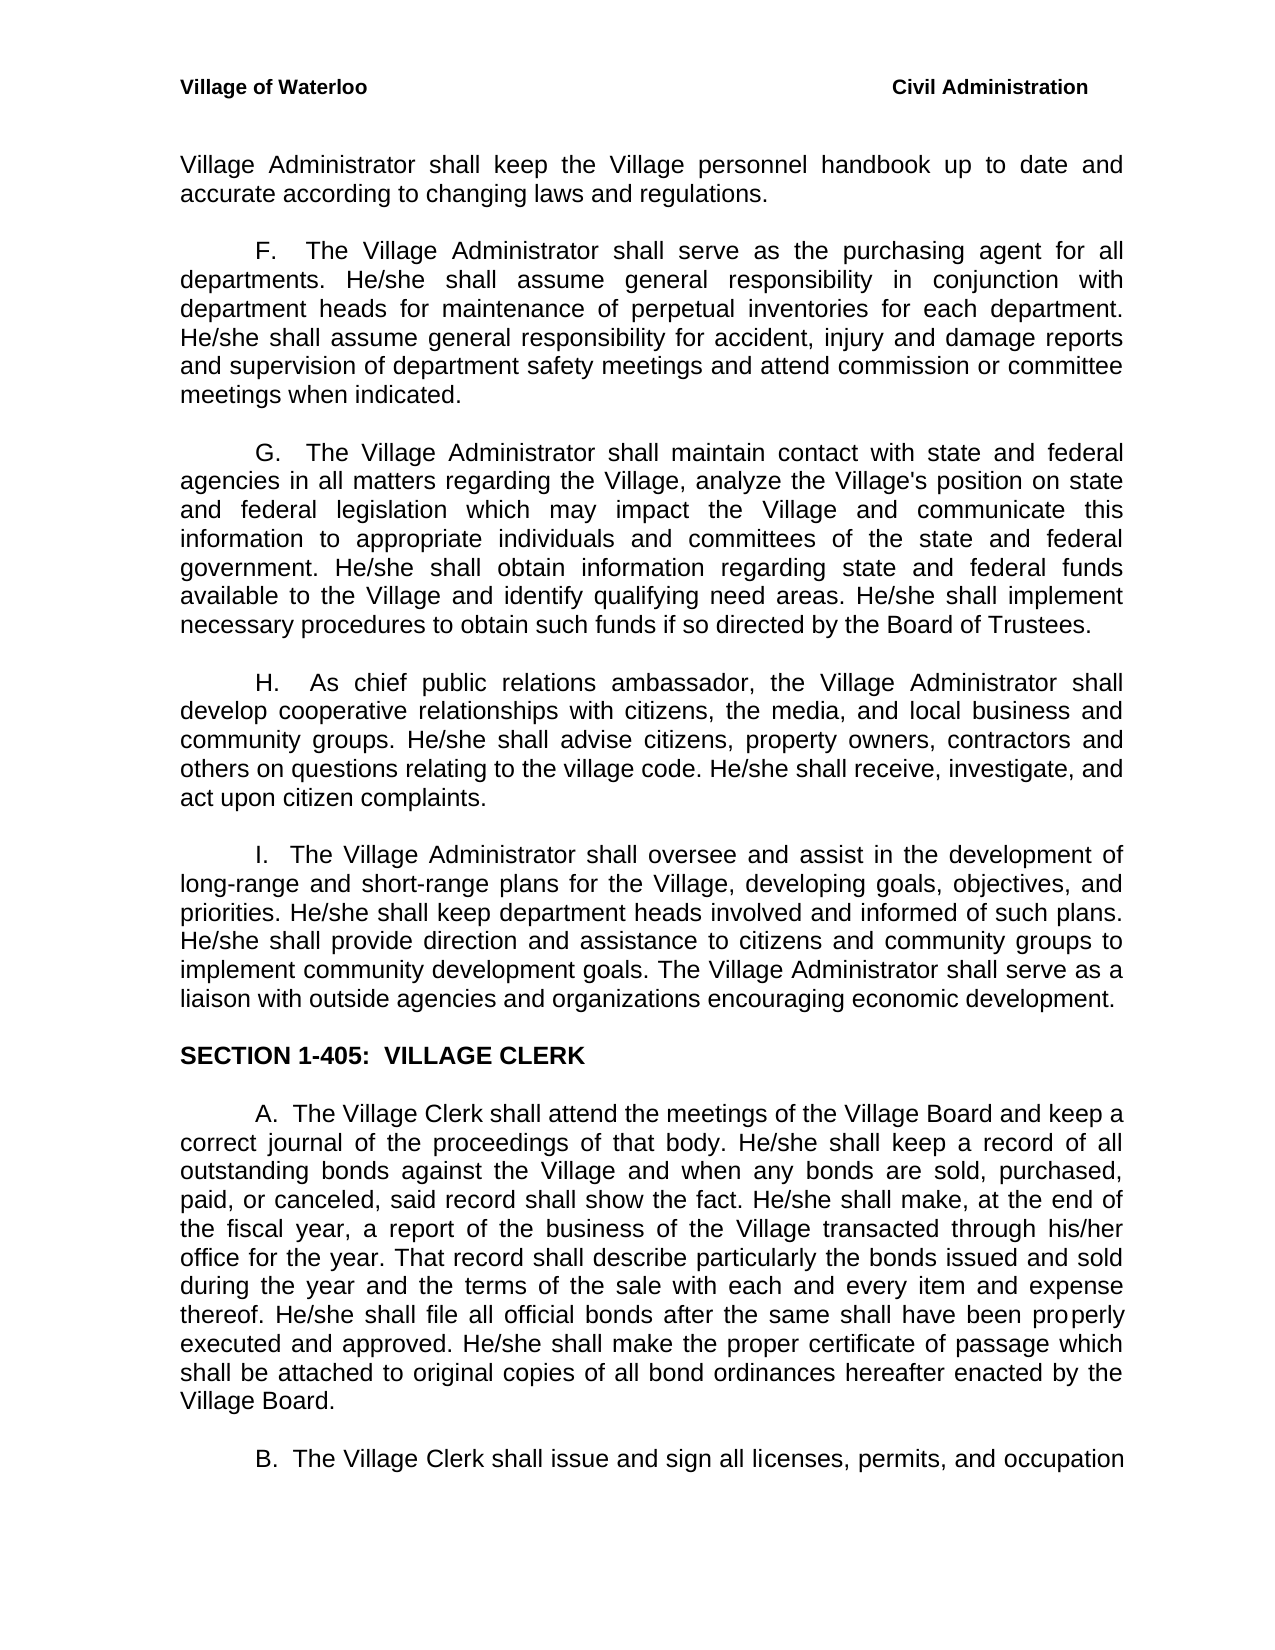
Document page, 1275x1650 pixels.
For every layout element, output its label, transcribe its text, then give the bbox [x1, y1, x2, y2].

text H. As chief public relations ambassador, the Village Administrator shall develop cooperative relationships with citizens, the media, and local business and community groups. He/she shall advise citizens, property owners, contractors and others on questions relating to the village code. He/she shall receive, investigate, and act upon citizen complaints. [180, 667, 1125, 811]
list The Village Clerk shall attend the meetings of the Village Board and keep a correct journal of the proceedings of that body. He/she shall keep a record of all outstanding bonds against the Village and when any bonds are sold, purchased, paid, or canceled, said record shall show the fact. He/she shall make, at the end of the fiscal year, a report of the business of the Village transacted through his/her office for the year. That record shall describe particularly the bonds issued and sold during the year and the terms of the sale with each and every item and expense thereof. He/she shall file all official bonds after the same shall have been properly executed and approved. He/she shall make the proper certificate of passage which shall be attached to original copies of all bond ordinances hereafter enacted by the Village Board. [180, 1099, 1125, 1415]
text I. The Village Administrator shall oversee and assist in the development of long-range and short-range plans for the Village, developing goals, objectives, and priorities. He/she shall keep department heads involved and informed of such plans. He/she shall provide direction and assistance to citizens and community groups to implement community development goals. The Village Administrator shall serve as a liaison with outside agencies and organizations encouraging economic development. [180, 840, 1125, 1012]
text F. The Village Administrator shall serve as the purchasing agent for all departments. He/she shall assume general responsibility in conjunction with department heads for maintenance of perpetual inventories for each department. He/she shall assume general responsibility for accident, injury and damage reports and supervision of department safety meetings and attend commission or committee meetings when indicated. [180, 236, 1125, 409]
text G. The Village Administrator shall maintain contact with state and federal agencies in all matters regarding the Village, analyze the Village's position on state and federal legislation which may impact the Village and communicate this information to appropriate individuals and committees of the state and federal government. He/she shall obtain information regarding state and federal funds available to the Village and identify qualifying need areas. He/she shall implement necessary procedures to obtain such funds if so directed by the Board of Trustees. [180, 437, 1125, 639]
text SECTION 1-405: VILLAGE CLERK [180, 1041, 1125, 1070]
